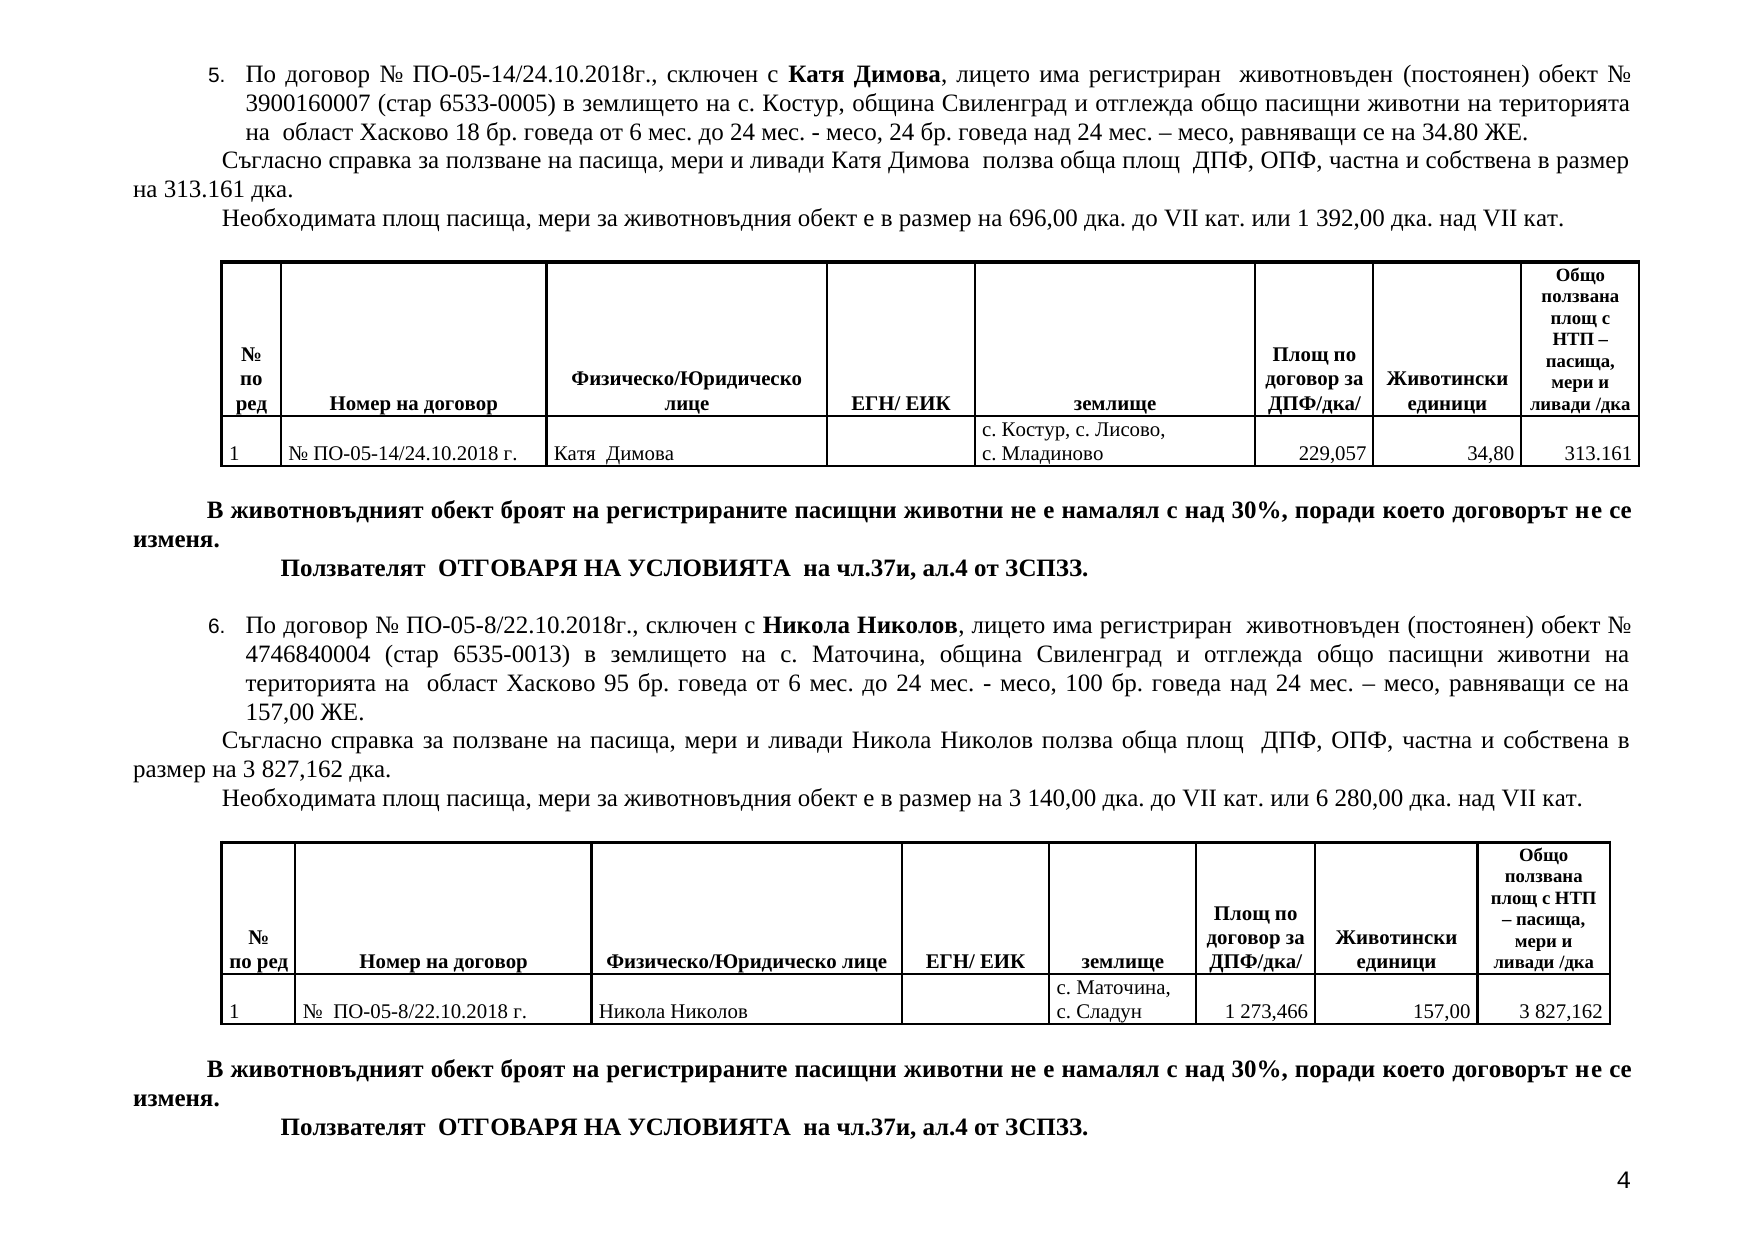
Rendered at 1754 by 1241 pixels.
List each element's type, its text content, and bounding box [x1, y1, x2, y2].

table_cell 157,00 [1316, 975, 1476, 1023]
list По договор № ПО-05-8/22.10.2018г., сключен с Никола Николов, лицето има регистриран животновъден (постоянен) обект № 4746840004 (стар 6535-0013) в землището на с. Маточина, община Свиленград и отглежда общо пасищни животни на територията на област Хасково 95 бр. говеда от 6 мес. до 24 мес. - месо, 100 бр. говеда над 24 мес. – месо, равняващи се на 157,00 ЖЕ. [208, 611, 1631, 726]
table_cell 1 [223, 975, 294, 1023]
text Съгласно справка за ползване на пасища, мери и ливади Катя Димова ползва обща площ ДПФ, ОПФ, частна и собствена в размер на 313.161 дка. [133, 145, 1631, 203]
table_cell с. Костур, с. Лисово, с. Младиново [976, 417, 1254, 465]
table_header Животински единици [1316, 844, 1476, 973]
table_cell 1 273,466 [1197, 975, 1314, 1023]
table_cell 229,057 [1256, 417, 1372, 465]
table_header № по ред [223, 264, 280, 414]
table_header Общо ползвана площ с НТП – пасища, мери и ливади /дка [1522, 264, 1638, 414]
table_cell 3 827,162 [1479, 975, 1609, 1023]
table_header № по ред [223, 844, 294, 973]
table_cell Никола Николов [593, 975, 901, 1023]
table_cell [828, 417, 974, 465]
table_header землище [976, 264, 1254, 414]
table_header Номер на договор [282, 264, 545, 414]
table_header ЕГН/ ЕИК [903, 844, 1048, 973]
table_header Площ по договор за ДПФ/дка/ [1197, 844, 1314, 973]
text Необходимата площ пасища, мери за животновъдния обект е в размер на 696,00 дка. до VІІ кат. или 1 392,00 дка. над VІІ кат. [133, 203, 1631, 232]
table_cell [903, 975, 1048, 1023]
text Ползвателят ОТГОВАРЯ НА УСЛОВИЯТА на чл.37и, ал.4 от ЗСПЗЗ. [207, 1112, 1631, 1140]
text Необходимата площ пасища, мери за животновъдния обект е в размер на 3 140,00 дка. до VІІ кат. или 6 280,00 дка. над VІІ кат. [133, 783, 1631, 812]
table_cell № ПО-05-14/24.10.2018 г. [282, 417, 545, 465]
table_cell с. Маточина, с. Сладун [1050, 975, 1195, 1023]
table_cell 313.161 [1522, 417, 1638, 465]
table_cell № ПО-05-8/22.10.2018 г. [296, 975, 590, 1023]
table_cell 1 [223, 417, 280, 465]
table_cell 34,80 [1374, 417, 1520, 465]
text Съгласно справка за ползване на пасища, мери и ливади Никола Николов ползва обща площ ДПФ, ОПФ, частна и собствена в размер на 3 827,162 дка. [133, 726, 1631, 783]
table_header Общо ползвана площ с НТП – пасища, мери и ливади /дка [1479, 844, 1609, 973]
table_header ЕГН/ ЕИК [828, 264, 974, 414]
list По договор № ПО-05-14/24.10.2018г., сключен с Катя Димова, лицето има регистриран животновъден (постоянен) обект № 3900160007 (стар 6533-0005) в землището на с. Костур, община Свиленград и отглежда общо пасищни животни на територията на област Хасково 18 бр. говеда от 6 мес. до 24 мес. - месо, 24 бр. говеда над 24 мес. – месо, равняващи се на 34.80 ЖЕ. [208, 59, 1631, 145]
table_header Номер на договор [296, 844, 590, 973]
table_header землище [1050, 844, 1195, 973]
table_header Животински единици [1374, 264, 1520, 414]
table_cell Катя Димова [548, 417, 826, 465]
text В животновъдният обект броят на регистрираните пасищни животни не е намалял с над 30%, поради което договорът нe се изменя. [133, 1054, 1631, 1112]
table_header Физическо/Юридическо лице [548, 264, 826, 414]
table_header Площ по договор за ДПФ/дка/ [1256, 264, 1372, 414]
text В животновъдният обект броят на регистрираните пасищни животни не е намалял с над 30%, поради което договорът нe се изменя. [133, 496, 1631, 553]
text Ползвателят ОТГОВАРЯ НА УСЛОВИЯТА на чл.37и, ал.4 от ЗСПЗЗ. [207, 553, 1631, 582]
table_header Физическо/Юридическо лице [593, 844, 901, 973]
